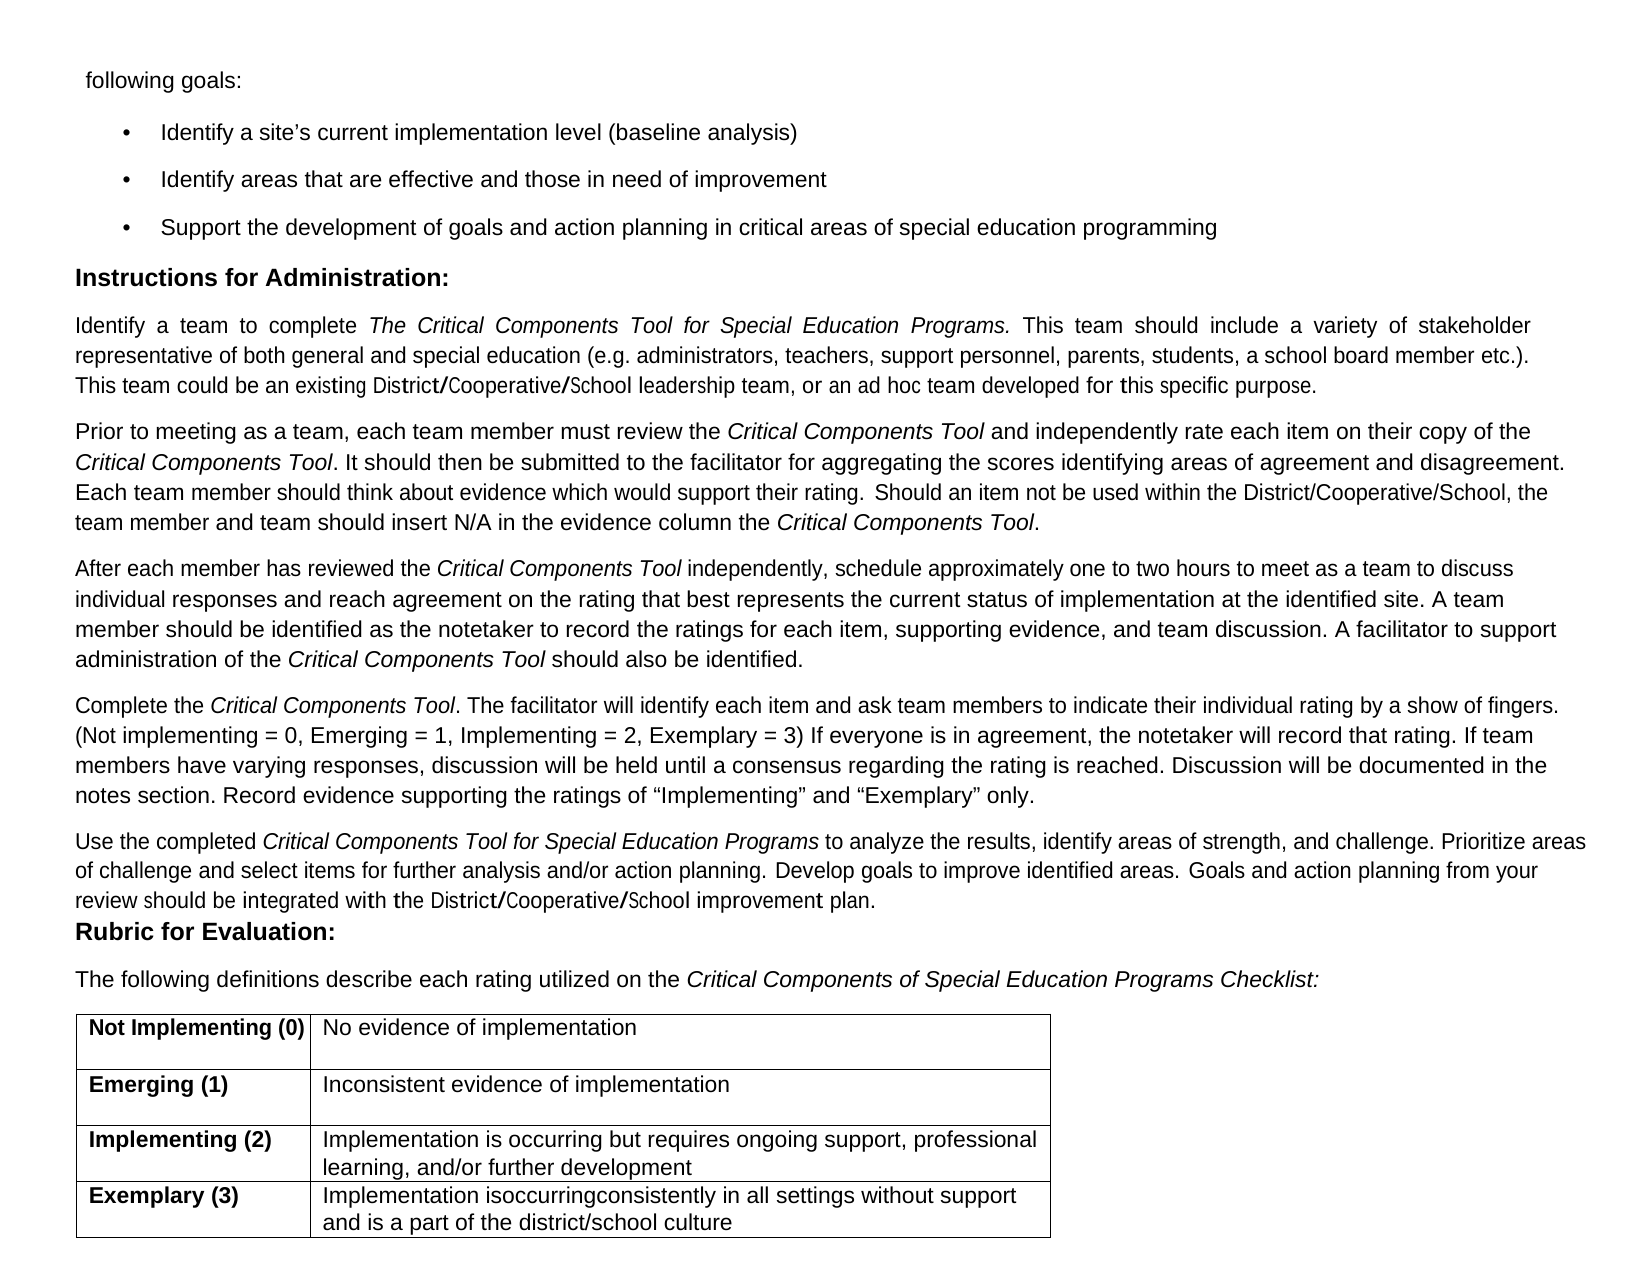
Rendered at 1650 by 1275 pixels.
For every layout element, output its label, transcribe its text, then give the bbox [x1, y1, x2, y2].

text Prior to meeting as a team, each team member must review the Critical Components Tool and independently rate each item on their copy of the Critical Components Tool. It should then be submitted to the facilitator for aggregating the scores identifying areas of agreement and disagreement. Each team member should think about evidence which would support their rating. Should an item not be used within the District/Cooperative/School, the team member and team should insert N/A in the evidence column the Critical Components Tool. [75, 418, 1587, 535]
table_cell Implementing (2) [77, 1126, 310, 1181]
text Identify a team to complete The Critical Components Tool for Special Education Programs. This team should include a variety of stakeholder representative of both general and special education (e.g. administrators, teachers, support personnel, parents, students, a school board member etc.). This team could be an existing District/Cooperative/School leadership team, or an ad hoc team developed for this specific purpose. [75, 312, 1531, 398]
table_cell Emerging (1) [77, 1070, 310, 1125]
text After each member has reviewed the Critical Components Tool independently, schedule approximately one to two hours to meet as a team to discuss individual responses and reach agreement on the rating that best represents the current status of implementation at the identified site. A team member should be identified as the notetaker to record the ratings for each item, supporting evidence, and team discussion. A facilitator to support administration of the Critical Components Tool should also be identified. [75, 555, 1587, 672]
list Identify a site’s current implementation level (baseline analysis) [122, 118, 1587, 145]
text Use the completed Critical Components Tool for Special Education Programs to analyze the results, identify areas of strength, and challenge. Prioritize areas of challenge and select items for further analysis and/or action planning. Develop goals to improve identified areas. Goals and action planning from your review should be integrated with the District/Cooperative/School improvement plan. [75, 828, 1587, 913]
table_cell Implementation isoccurringconsistently in all settings without support and is a part of the district/school culture [311, 1182, 1050, 1237]
text The following definitions describe each rating utilized on the Critical Components of Special Education Programs Checklist: [75, 966, 1587, 992]
table_header No evidence of implementation [311, 1015, 1050, 1069]
table_cell Implementation is occurring but requires ongoing support, professional learning, and/or further development [311, 1126, 1050, 1181]
list Identify areas that are effective and those in need of improvement [122, 166, 1587, 193]
table_cell Inconsistent evidence of implementation [311, 1070, 1050, 1125]
text Complete the Critical Components Tool. The facilitator will identify each item and ask team members to indicate their individual rating by a show of fingers. (Not implementing = 0, Emerging = 1, Implementing = 2, Exemplary = 3) If everyone is in agreement, the notetaker will record that rating. If team members have varying responses, discussion will be held until a consensus regarding the rating is reached. Discussion will be documented in the notes section. Record evidence supporting the ratings of “Implementing” and “Exemplary” only. [75, 692, 1587, 808]
text Instructions for Administration: [75, 263, 1587, 291]
subtitle Rubric for Evaluation: [75, 917, 1587, 945]
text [85, 67, 1530, 93]
list Support the development of goals and action planning in critical areas of special education programming [122, 214, 1587, 241]
table_header Not Implementing (0) [77, 1015, 310, 1069]
table_cell Exemplary (3) [77, 1182, 310, 1237]
